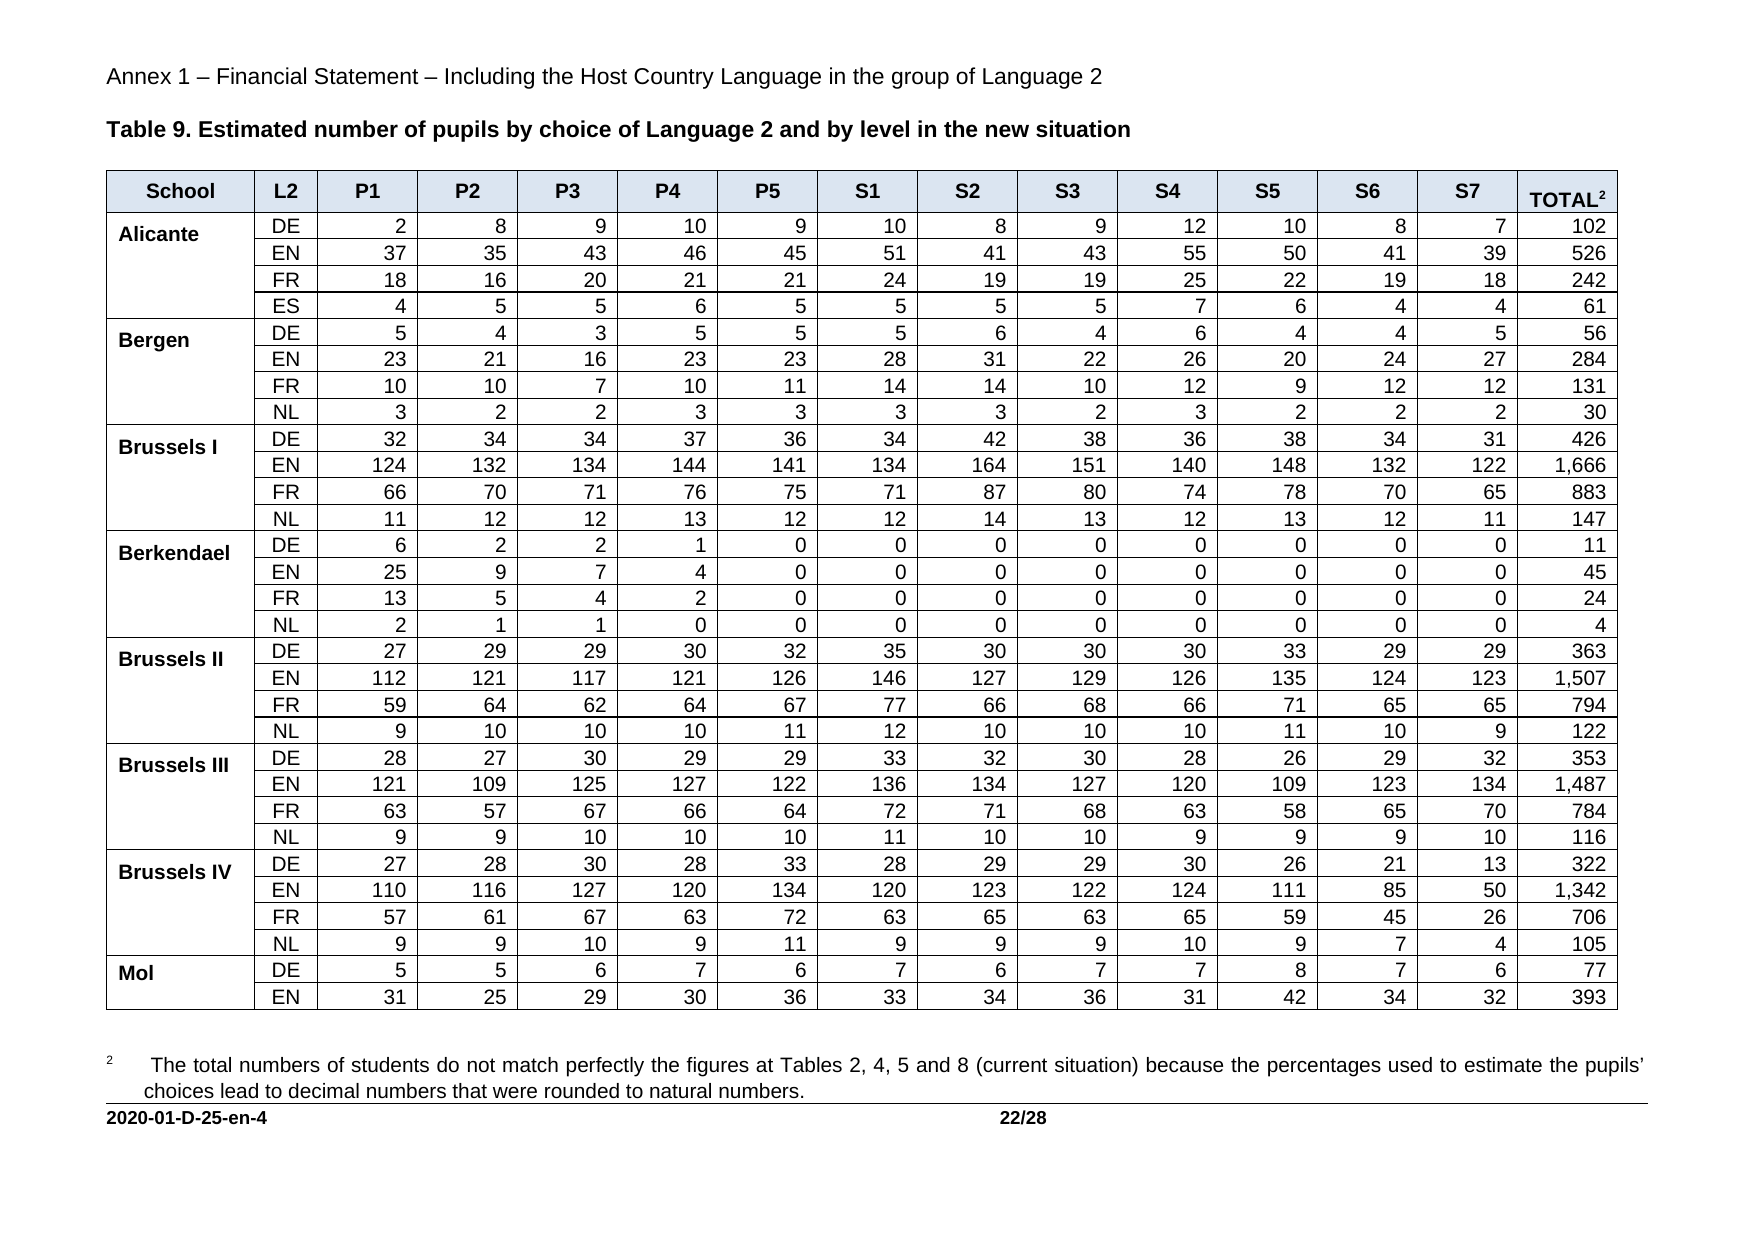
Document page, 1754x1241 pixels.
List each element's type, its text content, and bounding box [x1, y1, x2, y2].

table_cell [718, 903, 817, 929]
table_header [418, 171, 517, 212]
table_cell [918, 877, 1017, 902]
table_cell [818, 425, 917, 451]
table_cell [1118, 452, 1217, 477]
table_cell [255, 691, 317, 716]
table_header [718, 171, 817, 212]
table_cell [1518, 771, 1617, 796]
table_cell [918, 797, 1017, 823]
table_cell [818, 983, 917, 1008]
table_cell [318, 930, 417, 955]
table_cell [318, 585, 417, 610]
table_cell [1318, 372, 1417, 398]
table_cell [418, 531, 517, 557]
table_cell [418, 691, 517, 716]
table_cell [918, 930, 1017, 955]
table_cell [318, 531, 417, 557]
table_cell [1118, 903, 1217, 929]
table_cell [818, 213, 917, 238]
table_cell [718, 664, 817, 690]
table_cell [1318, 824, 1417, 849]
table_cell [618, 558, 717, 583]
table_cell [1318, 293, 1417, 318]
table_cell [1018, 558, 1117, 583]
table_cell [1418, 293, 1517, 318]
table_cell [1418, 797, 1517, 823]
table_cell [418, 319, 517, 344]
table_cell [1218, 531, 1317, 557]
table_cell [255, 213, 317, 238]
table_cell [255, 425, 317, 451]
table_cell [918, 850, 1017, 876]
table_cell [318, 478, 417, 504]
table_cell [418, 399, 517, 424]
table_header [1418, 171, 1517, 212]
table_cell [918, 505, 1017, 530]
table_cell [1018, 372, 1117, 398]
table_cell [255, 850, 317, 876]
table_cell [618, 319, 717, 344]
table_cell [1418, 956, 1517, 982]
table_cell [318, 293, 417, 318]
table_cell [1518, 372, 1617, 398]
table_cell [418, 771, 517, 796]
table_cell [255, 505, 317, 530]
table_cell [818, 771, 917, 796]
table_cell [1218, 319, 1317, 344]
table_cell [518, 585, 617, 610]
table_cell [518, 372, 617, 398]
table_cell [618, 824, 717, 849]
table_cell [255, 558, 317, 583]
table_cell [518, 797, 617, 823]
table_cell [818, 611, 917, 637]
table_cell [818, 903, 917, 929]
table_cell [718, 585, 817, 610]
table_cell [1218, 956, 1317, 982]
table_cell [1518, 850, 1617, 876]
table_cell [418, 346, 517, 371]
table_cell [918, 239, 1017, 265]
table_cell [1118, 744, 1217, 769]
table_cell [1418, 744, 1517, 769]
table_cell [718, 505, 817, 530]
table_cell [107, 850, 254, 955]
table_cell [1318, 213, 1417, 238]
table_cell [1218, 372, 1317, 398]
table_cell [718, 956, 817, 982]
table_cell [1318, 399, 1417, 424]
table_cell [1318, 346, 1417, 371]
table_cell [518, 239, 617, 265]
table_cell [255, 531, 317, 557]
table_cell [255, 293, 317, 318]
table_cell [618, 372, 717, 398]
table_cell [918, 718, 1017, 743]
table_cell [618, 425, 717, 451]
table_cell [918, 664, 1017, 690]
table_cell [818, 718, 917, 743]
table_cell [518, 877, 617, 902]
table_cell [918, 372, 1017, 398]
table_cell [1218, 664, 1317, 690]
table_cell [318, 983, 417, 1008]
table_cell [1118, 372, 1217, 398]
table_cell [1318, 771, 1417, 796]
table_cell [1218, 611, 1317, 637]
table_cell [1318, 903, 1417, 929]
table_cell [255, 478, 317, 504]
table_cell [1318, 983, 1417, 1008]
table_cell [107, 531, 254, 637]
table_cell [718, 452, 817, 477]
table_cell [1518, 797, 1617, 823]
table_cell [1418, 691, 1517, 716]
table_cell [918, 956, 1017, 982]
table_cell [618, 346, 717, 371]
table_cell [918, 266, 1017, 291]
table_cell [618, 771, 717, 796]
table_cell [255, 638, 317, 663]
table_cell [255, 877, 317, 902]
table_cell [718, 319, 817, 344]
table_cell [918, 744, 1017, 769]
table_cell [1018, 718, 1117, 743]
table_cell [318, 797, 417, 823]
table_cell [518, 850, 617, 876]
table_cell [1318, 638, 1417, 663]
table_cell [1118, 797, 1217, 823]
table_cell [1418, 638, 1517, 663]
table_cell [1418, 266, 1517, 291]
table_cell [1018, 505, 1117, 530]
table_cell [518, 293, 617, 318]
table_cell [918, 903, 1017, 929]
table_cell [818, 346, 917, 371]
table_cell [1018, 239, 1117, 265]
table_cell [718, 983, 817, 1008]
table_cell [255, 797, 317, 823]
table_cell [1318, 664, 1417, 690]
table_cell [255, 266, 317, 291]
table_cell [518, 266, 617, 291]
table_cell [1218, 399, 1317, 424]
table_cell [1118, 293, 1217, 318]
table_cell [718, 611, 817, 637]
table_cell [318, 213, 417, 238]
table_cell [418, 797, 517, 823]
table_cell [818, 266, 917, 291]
text Table 9. Estimated number of pupils by choice of Language 2 and by level in the new situation [106, 116, 1648, 142]
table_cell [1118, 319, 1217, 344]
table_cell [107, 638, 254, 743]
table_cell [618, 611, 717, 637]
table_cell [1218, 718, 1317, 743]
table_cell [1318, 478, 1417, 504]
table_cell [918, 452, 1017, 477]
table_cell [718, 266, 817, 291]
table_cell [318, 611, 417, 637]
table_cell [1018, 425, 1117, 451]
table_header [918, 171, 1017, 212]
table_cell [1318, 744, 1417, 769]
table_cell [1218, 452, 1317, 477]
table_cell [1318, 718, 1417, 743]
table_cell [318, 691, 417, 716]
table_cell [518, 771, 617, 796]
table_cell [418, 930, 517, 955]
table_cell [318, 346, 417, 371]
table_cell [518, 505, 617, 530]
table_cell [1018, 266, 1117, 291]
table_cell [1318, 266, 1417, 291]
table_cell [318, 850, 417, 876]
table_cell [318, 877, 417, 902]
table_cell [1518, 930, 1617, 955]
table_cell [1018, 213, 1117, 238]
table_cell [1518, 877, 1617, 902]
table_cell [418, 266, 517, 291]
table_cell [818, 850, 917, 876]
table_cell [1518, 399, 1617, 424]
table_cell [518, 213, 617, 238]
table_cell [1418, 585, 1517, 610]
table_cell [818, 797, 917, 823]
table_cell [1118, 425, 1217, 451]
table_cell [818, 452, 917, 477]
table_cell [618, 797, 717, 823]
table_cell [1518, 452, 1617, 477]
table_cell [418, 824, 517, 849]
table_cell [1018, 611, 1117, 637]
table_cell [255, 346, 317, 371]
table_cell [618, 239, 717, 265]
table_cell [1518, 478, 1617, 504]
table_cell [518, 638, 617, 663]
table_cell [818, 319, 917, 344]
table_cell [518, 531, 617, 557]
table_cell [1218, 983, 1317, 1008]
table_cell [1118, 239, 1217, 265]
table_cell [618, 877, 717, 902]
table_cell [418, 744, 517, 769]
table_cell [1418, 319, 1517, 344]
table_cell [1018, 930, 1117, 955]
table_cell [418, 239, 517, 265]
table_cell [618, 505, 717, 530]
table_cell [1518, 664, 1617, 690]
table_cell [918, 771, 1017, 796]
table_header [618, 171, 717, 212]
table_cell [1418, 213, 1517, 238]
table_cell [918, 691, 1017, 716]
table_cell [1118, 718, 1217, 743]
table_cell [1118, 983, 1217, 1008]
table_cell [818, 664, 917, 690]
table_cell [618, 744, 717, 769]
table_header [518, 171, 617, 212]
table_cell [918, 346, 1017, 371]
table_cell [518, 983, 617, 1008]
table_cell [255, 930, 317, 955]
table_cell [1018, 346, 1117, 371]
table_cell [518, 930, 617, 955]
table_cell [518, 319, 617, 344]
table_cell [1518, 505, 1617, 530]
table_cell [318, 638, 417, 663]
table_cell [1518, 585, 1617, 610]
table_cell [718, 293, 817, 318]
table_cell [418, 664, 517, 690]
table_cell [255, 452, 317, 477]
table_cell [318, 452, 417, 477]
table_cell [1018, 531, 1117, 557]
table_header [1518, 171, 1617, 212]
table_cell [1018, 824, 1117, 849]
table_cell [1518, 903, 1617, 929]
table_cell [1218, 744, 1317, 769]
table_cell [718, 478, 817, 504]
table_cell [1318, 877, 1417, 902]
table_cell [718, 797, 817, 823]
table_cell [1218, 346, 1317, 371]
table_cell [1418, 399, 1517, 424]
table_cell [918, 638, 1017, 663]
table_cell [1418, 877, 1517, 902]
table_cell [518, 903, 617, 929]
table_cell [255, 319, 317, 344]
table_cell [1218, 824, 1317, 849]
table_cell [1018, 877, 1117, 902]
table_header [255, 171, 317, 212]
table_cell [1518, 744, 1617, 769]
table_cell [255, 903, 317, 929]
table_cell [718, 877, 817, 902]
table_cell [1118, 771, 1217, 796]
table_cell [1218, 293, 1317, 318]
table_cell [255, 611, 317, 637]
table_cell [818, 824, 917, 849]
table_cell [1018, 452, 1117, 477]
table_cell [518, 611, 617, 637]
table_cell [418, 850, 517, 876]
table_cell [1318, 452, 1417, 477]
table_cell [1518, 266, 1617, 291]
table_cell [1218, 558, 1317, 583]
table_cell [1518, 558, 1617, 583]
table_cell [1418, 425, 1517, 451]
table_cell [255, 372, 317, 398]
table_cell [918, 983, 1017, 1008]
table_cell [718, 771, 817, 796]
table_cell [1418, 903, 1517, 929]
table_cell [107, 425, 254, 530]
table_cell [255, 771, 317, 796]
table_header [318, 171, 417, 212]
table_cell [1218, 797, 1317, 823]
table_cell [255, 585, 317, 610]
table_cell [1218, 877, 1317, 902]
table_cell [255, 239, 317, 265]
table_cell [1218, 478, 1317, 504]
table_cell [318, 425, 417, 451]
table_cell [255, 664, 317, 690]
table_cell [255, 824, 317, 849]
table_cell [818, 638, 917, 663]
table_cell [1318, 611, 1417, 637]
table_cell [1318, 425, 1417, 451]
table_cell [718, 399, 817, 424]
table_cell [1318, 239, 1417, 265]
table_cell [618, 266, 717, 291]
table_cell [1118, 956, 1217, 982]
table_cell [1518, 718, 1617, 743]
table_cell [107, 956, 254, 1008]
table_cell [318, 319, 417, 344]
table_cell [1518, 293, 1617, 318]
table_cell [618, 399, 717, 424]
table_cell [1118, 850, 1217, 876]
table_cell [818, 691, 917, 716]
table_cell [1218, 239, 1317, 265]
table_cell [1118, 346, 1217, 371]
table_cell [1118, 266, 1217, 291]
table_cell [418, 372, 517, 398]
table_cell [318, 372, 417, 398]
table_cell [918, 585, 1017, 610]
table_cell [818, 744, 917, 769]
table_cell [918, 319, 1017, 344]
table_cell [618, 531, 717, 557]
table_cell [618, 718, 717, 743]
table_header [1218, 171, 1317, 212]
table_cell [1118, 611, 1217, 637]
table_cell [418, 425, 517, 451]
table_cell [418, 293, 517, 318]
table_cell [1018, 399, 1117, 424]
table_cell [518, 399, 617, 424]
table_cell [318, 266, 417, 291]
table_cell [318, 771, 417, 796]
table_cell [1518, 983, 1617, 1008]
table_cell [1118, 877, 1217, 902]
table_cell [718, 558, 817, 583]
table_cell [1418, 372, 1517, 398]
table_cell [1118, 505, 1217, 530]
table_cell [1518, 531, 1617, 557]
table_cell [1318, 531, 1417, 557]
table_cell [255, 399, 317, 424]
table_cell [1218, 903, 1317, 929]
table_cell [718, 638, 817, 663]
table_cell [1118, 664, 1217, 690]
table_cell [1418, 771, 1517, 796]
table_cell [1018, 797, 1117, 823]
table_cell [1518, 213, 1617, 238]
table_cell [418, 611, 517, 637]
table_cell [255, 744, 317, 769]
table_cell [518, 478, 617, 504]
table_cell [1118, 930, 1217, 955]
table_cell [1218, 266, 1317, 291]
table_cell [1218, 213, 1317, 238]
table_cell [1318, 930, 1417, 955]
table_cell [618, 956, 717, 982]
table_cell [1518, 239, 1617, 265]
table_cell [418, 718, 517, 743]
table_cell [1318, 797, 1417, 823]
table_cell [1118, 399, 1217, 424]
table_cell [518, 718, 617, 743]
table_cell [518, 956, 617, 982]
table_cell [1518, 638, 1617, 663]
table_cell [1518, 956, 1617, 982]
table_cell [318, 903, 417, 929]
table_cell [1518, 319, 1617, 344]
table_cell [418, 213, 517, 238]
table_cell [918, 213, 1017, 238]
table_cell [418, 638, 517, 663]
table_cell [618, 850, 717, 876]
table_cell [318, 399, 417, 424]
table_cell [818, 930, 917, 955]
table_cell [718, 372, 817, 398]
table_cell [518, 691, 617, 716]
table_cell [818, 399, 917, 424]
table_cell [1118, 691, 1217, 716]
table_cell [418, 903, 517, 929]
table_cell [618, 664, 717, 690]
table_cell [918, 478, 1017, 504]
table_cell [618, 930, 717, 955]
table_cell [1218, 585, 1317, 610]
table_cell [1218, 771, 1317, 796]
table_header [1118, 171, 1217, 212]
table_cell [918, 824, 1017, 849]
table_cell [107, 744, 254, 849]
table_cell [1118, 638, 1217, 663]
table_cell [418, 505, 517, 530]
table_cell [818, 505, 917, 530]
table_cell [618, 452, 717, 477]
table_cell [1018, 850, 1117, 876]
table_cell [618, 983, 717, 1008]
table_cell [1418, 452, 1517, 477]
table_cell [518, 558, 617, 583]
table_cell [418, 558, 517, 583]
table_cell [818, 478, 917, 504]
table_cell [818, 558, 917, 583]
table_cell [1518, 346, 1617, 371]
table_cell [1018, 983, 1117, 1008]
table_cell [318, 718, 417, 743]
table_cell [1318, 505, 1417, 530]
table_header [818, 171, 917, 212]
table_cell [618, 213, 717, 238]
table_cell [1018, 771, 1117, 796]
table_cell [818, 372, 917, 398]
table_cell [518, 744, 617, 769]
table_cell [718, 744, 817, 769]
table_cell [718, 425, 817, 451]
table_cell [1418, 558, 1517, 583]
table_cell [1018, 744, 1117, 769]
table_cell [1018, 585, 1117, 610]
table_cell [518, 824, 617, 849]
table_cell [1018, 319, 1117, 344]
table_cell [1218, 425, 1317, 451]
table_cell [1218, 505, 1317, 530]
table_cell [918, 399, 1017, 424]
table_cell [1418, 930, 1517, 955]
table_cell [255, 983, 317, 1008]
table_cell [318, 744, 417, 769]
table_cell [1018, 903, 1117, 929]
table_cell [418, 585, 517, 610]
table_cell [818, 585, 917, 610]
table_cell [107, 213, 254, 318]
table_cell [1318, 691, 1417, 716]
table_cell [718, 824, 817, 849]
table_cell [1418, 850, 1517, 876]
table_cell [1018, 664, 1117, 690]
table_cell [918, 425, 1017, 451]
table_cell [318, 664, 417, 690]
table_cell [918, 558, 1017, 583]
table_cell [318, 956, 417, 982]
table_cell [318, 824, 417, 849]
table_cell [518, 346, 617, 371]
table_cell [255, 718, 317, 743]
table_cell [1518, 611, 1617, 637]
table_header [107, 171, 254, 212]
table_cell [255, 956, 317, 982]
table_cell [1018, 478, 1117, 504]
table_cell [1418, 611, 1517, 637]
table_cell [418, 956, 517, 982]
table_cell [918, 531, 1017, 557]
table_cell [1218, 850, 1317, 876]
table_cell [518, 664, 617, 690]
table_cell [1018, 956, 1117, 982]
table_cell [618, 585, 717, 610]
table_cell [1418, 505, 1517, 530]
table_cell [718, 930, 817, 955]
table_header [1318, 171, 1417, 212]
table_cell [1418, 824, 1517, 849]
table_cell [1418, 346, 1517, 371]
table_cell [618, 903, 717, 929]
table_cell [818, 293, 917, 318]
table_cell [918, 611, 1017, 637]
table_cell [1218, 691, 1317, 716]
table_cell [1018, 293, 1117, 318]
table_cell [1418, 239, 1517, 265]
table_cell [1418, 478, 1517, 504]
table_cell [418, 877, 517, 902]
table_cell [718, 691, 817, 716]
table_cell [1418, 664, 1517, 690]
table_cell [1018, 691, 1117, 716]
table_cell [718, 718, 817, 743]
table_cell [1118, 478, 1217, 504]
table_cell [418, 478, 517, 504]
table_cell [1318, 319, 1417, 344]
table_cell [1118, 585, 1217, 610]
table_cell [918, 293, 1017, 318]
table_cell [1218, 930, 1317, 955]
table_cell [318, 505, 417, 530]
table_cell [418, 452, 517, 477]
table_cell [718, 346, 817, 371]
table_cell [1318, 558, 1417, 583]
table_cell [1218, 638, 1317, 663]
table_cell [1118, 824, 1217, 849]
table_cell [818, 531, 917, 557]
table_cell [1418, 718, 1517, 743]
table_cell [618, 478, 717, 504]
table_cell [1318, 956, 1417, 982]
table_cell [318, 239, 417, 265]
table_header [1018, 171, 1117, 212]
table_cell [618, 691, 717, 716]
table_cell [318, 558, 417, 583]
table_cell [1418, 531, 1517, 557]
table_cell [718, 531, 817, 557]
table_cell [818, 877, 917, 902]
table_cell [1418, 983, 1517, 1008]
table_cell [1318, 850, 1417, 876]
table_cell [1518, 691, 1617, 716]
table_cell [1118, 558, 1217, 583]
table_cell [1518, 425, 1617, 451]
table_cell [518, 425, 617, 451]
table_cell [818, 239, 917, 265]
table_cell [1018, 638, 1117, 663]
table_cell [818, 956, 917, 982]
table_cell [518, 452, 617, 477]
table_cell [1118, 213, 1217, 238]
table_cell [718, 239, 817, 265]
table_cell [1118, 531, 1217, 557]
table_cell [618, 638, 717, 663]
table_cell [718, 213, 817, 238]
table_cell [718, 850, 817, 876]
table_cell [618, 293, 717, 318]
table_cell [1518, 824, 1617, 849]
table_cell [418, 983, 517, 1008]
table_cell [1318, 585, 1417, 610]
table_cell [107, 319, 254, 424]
